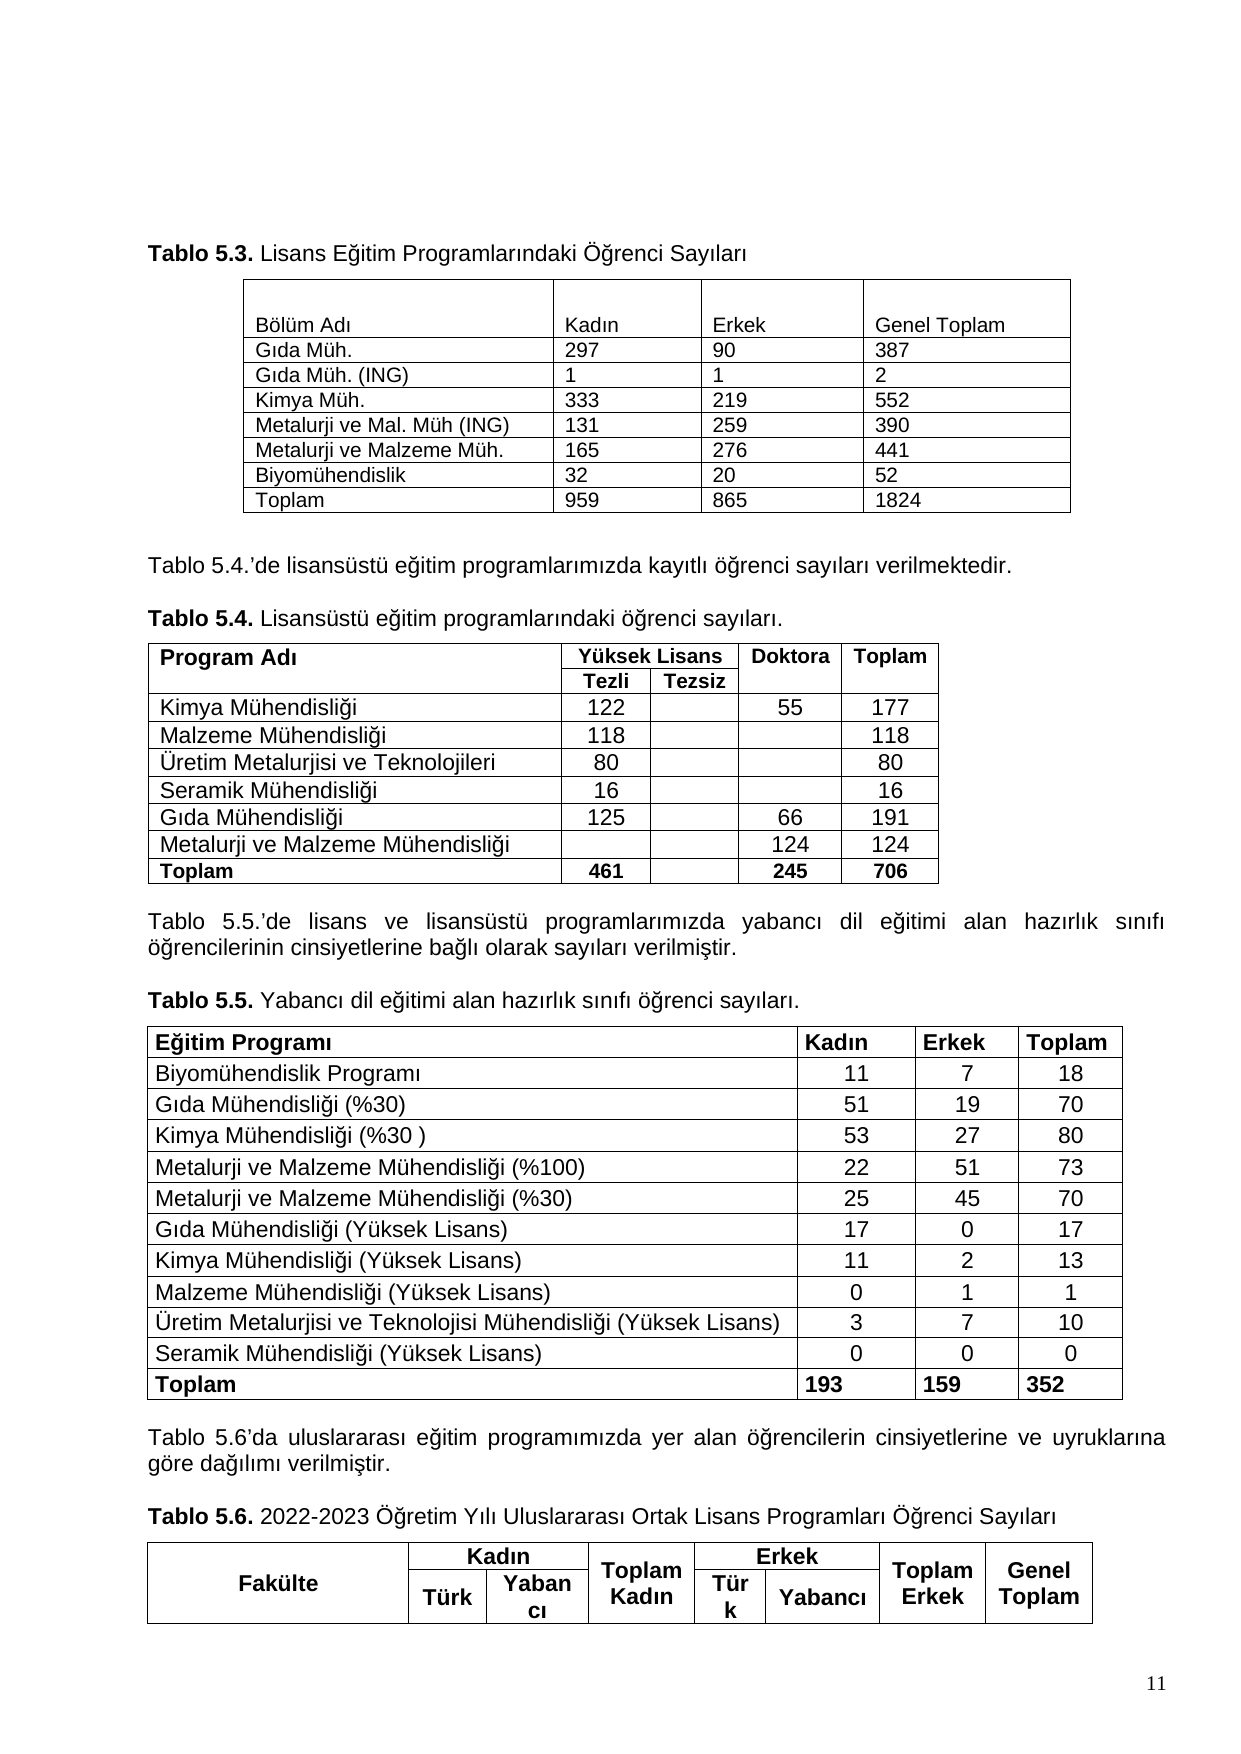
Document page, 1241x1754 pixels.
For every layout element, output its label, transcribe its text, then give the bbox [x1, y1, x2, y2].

table_cell Gıda Mühendisliği (%30) [148, 1089, 797, 1119]
table_cell 125 [562, 804, 650, 830]
table_cell 80 [842, 749, 938, 776]
table_cell Gıda Mühendisliği [149, 804, 561, 830]
table_cell [739, 777, 841, 803]
table_cell Malzeme Mühendisliği [149, 722, 561, 748]
table_cell 1 [916, 1277, 1018, 1307]
table_cell 80 [562, 749, 650, 776]
table_cell 0 [798, 1338, 915, 1368]
table_cell 333 [554, 388, 701, 412]
table_cell [651, 694, 738, 721]
table_cell Metalurji ve Malzeme Müh. [244, 438, 553, 462]
table_cell 55 [739, 694, 841, 721]
table_cell 11 [798, 1245, 915, 1276]
table_cell 159 [916, 1369, 1018, 1399]
table_cell [651, 831, 738, 858]
table_header Fakülte [148, 1543, 408, 1623]
table_cell [562, 831, 650, 858]
table_cell 70 [1019, 1183, 1122, 1213]
table_cell 18 [1019, 1058, 1122, 1088]
table_cell 1 [1019, 1277, 1122, 1307]
table_cell [739, 749, 841, 776]
table_cell 73 [1019, 1152, 1122, 1182]
table_cell [651, 777, 738, 803]
table_cell 3 [798, 1308, 915, 1337]
table_cell Gıda Müh. (ING) [244, 363, 553, 387]
table_cell 27 [916, 1120, 1018, 1151]
table_cell 17 [798, 1214, 915, 1244]
table_cell 297 [554, 338, 701, 362]
table_cell 2 [864, 363, 1070, 387]
table_cell Üretim Metalurjisi ve Teknolojisi Mühendisliği (Yüksek Lisans) [148, 1308, 797, 1337]
table_cell Malzeme Mühendisliği (Yüksek Lisans) [148, 1277, 797, 1307]
table_cell 706 [842, 859, 938, 883]
table_cell 122 [562, 694, 650, 721]
table_cell 51 [916, 1152, 1018, 1182]
table_cell Kimya Mühendisliği (Yüksek Lisans) [148, 1245, 797, 1276]
table_cell 11 [798, 1058, 915, 1088]
table_header Doktora [739, 644, 841, 693]
table_cell 2 [916, 1245, 1018, 1276]
table_header Toplam [1019, 1027, 1122, 1057]
table_cell 118 [842, 722, 938, 748]
table_cell 0 [916, 1338, 1018, 1368]
table_header Toplam [842, 644, 938, 693]
table_cell Seramik Mühendisliği (Yüksek Lisans) [148, 1338, 797, 1368]
table_cell Gıda Müh. [244, 338, 553, 362]
table_cell 0 [916, 1214, 1018, 1244]
table_cell Metalurji ve Malzeme Mühendisliği (%30) [148, 1183, 797, 1213]
text Tablo 5.4.’de lisansüstü eğitim programlarımızda kayıtlı öğrenci sayıları verilmektedir. [148, 552, 1166, 578]
table_cell [651, 722, 738, 748]
table_header Genel Toplam [986, 1543, 1092, 1623]
table_header Erkek [916, 1027, 1018, 1057]
table_cell 191 [842, 804, 938, 830]
table_cell 1824 [864, 488, 1070, 512]
table_cell 66 [739, 804, 841, 830]
table_cell 22 [798, 1152, 915, 1182]
table_cell Toplam [244, 488, 553, 512]
table_cell Metalurji ve Mal. Müh (ING) [244, 413, 553, 437]
table_cell Metalurji ve Malzeme Mühendisliği [149, 831, 561, 858]
table_cell 259 [702, 413, 863, 437]
table_cell Yabancı [766, 1570, 879, 1623]
table_cell Üretim Metalurjisi ve Teknolojileri [149, 749, 561, 776]
text Tablo 5.4. Lisansüstü eğitim programlarındaki öğrenci sayıları. [148, 604, 1166, 631]
table_cell 124 [842, 831, 938, 858]
table_cell [651, 859, 738, 883]
table_cell 552 [864, 388, 1070, 412]
table_cell 219 [702, 388, 863, 412]
table_cell 959 [554, 488, 701, 512]
table_cell Türk [695, 1570, 765, 1623]
table_cell Gıda Mühendisliği (Yüksek Lisans) [148, 1214, 797, 1244]
table_cell 865 [702, 488, 863, 512]
table_cell Türk [409, 1570, 486, 1623]
table_cell 461 [562, 859, 650, 883]
table_header Genel Toplam [864, 280, 1070, 337]
table_cell 165 [554, 438, 701, 462]
table_cell 118 [562, 722, 650, 748]
table_cell 51 [798, 1089, 915, 1119]
table_cell Tezli [562, 669, 650, 693]
table_cell 124 [739, 831, 841, 858]
table_cell 13 [1019, 1245, 1122, 1276]
table_cell 387 [864, 338, 1070, 362]
table_cell 53 [798, 1120, 915, 1151]
table_cell 19 [916, 1089, 1018, 1119]
table_cell [739, 722, 841, 748]
table_cell Biyomühendislik Programı [148, 1058, 797, 1088]
table_cell 1 [702, 363, 863, 387]
table_header Yüksek Lisans [562, 644, 738, 668]
text Tablo 5.5. Yabancı dil eğitimi alan hazırlık sınıfı öğrenci sayıları. [148, 987, 1166, 1013]
table_cell 90 [702, 338, 863, 362]
table_cell Biyomühendislik [244, 463, 553, 487]
table_cell 45 [916, 1183, 1018, 1213]
table_cell Toplam [148, 1369, 797, 1399]
table_cell 17 [1019, 1214, 1122, 1244]
table_cell 20 [702, 463, 863, 487]
table_cell Metalurji ve Malzeme Mühendisliği (%100) [148, 1152, 797, 1182]
table_cell Tezsiz [651, 669, 738, 693]
table_cell 16 [842, 777, 938, 803]
table_cell 1 [554, 363, 701, 387]
table_cell [651, 804, 738, 830]
table_header Toplam Kadın [589, 1543, 694, 1623]
table_cell 0 [1019, 1338, 1122, 1368]
table_cell 32 [554, 463, 701, 487]
table_cell Kimya Müh. [244, 388, 553, 412]
table_cell 70 [1019, 1089, 1122, 1119]
table_cell Toplam [149, 859, 561, 883]
text Tablo 5.6’da uluslararası eğitim programımızda yer alan öğrencilerin cinsiyetlerine ve uyruklarına göre dağılımı verilmiştir. [148, 1424, 1166, 1477]
table_cell 0 [798, 1277, 915, 1307]
table_cell 10 [1019, 1308, 1122, 1337]
table_cell 131 [554, 413, 701, 437]
table_cell Yabancı [487, 1570, 588, 1623]
table_cell 441 [864, 438, 1070, 462]
table_cell 52 [864, 463, 1070, 487]
text Tablo 5.6. 2022-2023 Öğretim Yılı Uluslararası Ortak Lisans Programları Öğrenci Sayıları [148, 1503, 1166, 1529]
table_cell 177 [842, 694, 938, 721]
table_cell 245 [739, 859, 841, 883]
table_cell 16 [562, 777, 650, 803]
table_header Erkek [695, 1543, 879, 1569]
table_cell 25 [798, 1183, 915, 1213]
table_header Kadın [554, 280, 701, 337]
table_cell 276 [702, 438, 863, 462]
table_cell Seramik Mühendisliği [149, 777, 561, 803]
table_cell 193 [798, 1369, 915, 1399]
table_cell [651, 749, 738, 776]
table_cell 390 [864, 413, 1070, 437]
table_cell 7 [916, 1058, 1018, 1088]
table_cell 7 [916, 1308, 1018, 1337]
table_header Erkek [702, 280, 863, 337]
table_header Eğitim Programı [148, 1027, 797, 1057]
text Tablo 5.3. Lisans Eğitim Programlarındaki Öğrenci Sayıları [148, 240, 1166, 267]
table_header Toplam Erkek [880, 1543, 985, 1623]
table_header Program Adı [149, 644, 561, 693]
table_cell Kimya Mühendisliği (%30 ) [148, 1120, 797, 1151]
table_cell 80 [1019, 1120, 1122, 1151]
table_cell Kimya Mühendisliği [149, 694, 561, 721]
text Tablo 5.5.’de lisans ve lisansüstü programlarımızda yabancı dil eğitimi alan hazırlık sınıfı öğrencilerinin cinsiyetlerine bağlı olarak sayıları verilmiştir. [148, 908, 1166, 960]
table_header Kadın [409, 1543, 588, 1569]
table_header Bölüm Adı [244, 280, 553, 337]
table_cell 352 [1019, 1369, 1122, 1399]
table_header Kadın [798, 1027, 915, 1057]
